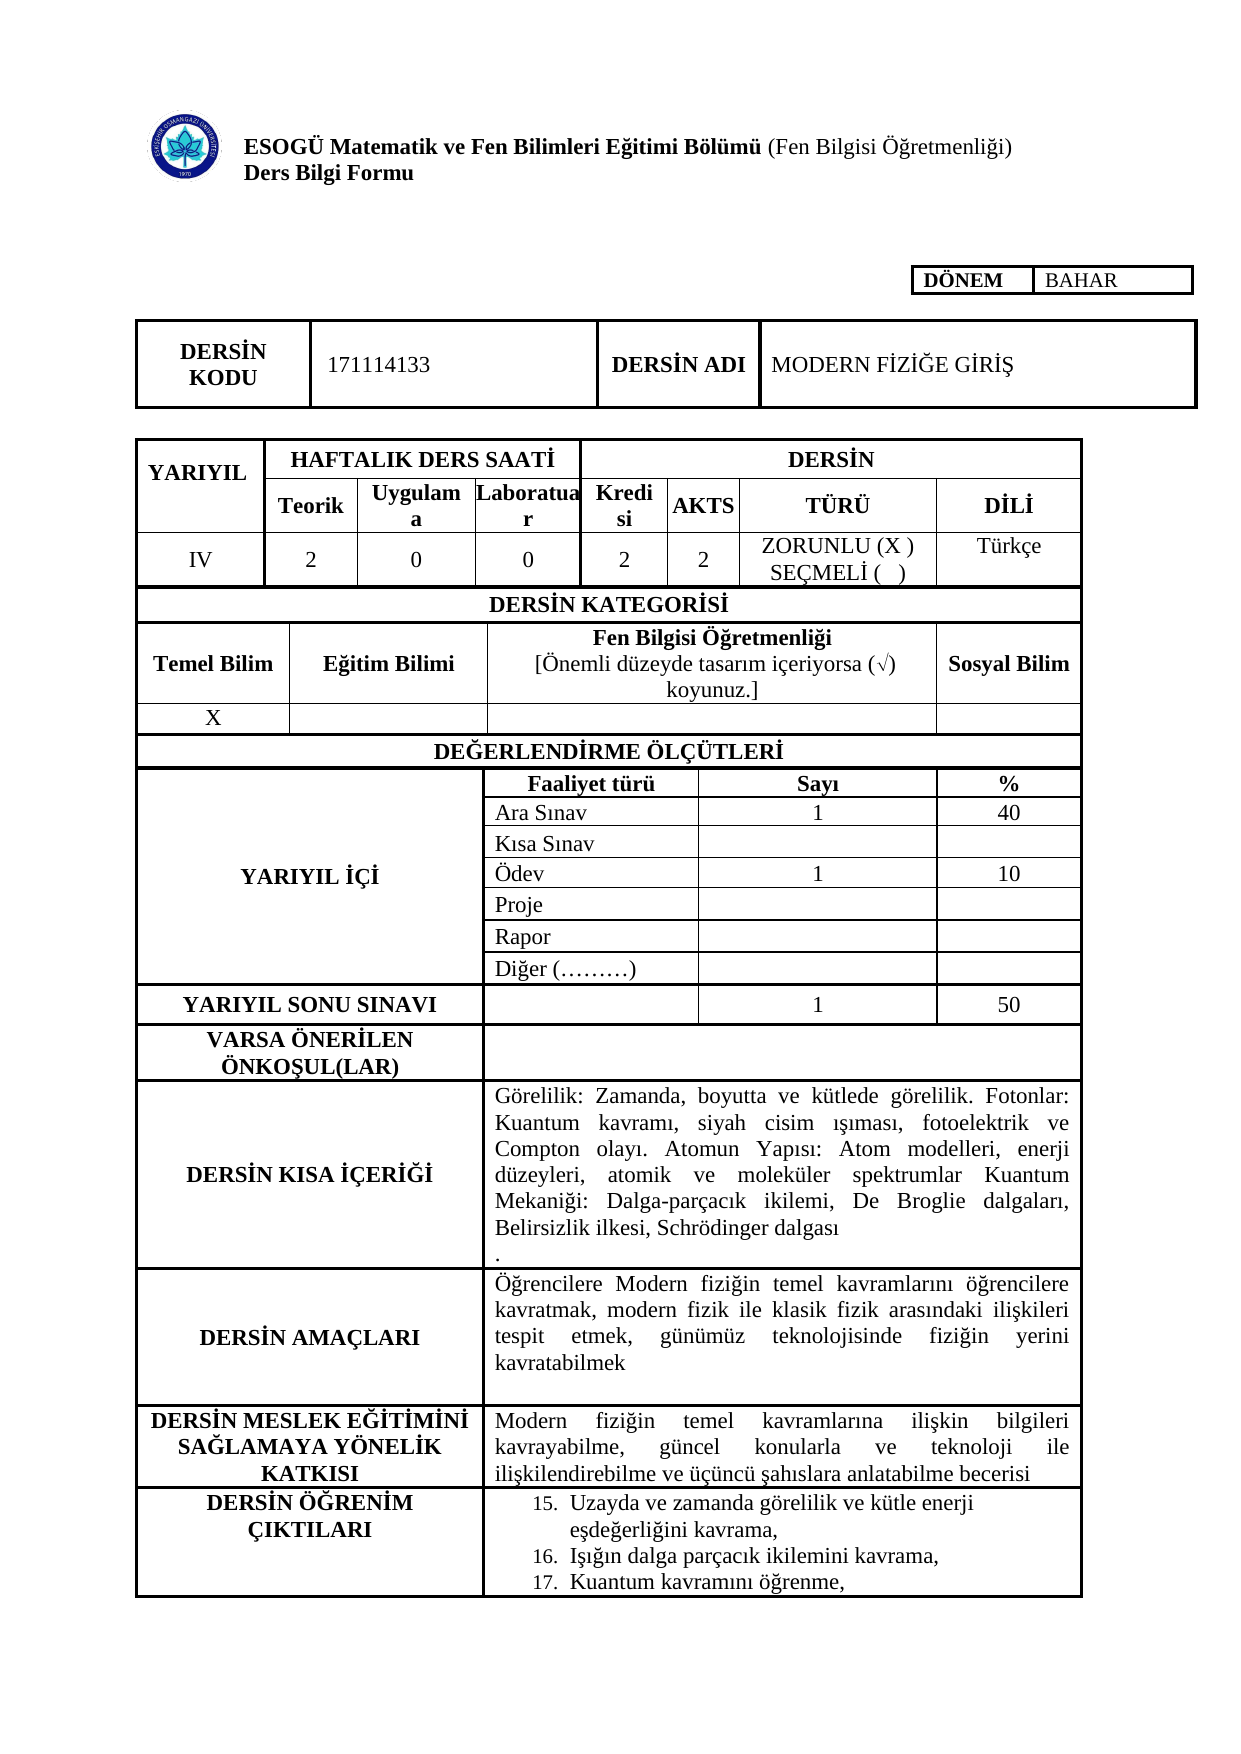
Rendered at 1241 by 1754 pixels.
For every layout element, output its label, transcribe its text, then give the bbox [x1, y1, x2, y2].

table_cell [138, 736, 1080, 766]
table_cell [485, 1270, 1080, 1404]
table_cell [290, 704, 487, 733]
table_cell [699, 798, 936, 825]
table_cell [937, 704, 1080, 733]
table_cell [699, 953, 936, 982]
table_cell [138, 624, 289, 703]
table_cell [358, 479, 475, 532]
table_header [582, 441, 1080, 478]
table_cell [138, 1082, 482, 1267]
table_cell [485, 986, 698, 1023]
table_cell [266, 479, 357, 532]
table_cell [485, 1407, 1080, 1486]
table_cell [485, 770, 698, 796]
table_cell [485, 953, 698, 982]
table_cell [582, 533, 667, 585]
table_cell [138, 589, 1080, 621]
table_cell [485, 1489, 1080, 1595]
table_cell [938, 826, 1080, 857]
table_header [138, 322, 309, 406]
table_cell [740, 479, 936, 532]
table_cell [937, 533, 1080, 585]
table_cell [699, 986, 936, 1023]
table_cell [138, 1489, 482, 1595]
text Ders Bilgi Formu [148, 159, 1093, 186]
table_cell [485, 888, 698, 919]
picture [143, 107, 226, 184]
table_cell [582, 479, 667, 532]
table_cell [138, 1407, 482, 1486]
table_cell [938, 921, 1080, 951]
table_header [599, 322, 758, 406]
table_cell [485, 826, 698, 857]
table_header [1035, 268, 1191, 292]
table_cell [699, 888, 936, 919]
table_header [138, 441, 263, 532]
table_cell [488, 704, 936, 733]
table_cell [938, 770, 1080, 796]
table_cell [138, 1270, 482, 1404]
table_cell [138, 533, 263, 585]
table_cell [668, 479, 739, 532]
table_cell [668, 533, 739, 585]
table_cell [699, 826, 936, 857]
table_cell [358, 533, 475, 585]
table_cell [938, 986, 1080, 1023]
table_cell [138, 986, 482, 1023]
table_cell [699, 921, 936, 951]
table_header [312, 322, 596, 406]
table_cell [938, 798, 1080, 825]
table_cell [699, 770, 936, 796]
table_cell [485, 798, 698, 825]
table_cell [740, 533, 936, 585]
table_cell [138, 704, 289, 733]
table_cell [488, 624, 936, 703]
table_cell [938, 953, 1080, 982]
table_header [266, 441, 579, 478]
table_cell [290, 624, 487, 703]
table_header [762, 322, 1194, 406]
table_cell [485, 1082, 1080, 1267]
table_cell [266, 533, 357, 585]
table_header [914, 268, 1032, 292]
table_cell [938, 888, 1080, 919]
text ESOGÜ Matematik ve Fen Bilimleri Eğitimi Bölümü (Fen Bilgisi Öğretmenliği) [148, 133, 1093, 159]
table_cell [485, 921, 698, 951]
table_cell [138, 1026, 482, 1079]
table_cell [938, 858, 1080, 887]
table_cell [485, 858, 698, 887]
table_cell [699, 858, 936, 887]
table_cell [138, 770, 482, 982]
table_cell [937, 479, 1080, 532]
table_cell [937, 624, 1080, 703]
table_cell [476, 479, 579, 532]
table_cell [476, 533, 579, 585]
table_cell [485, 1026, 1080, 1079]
